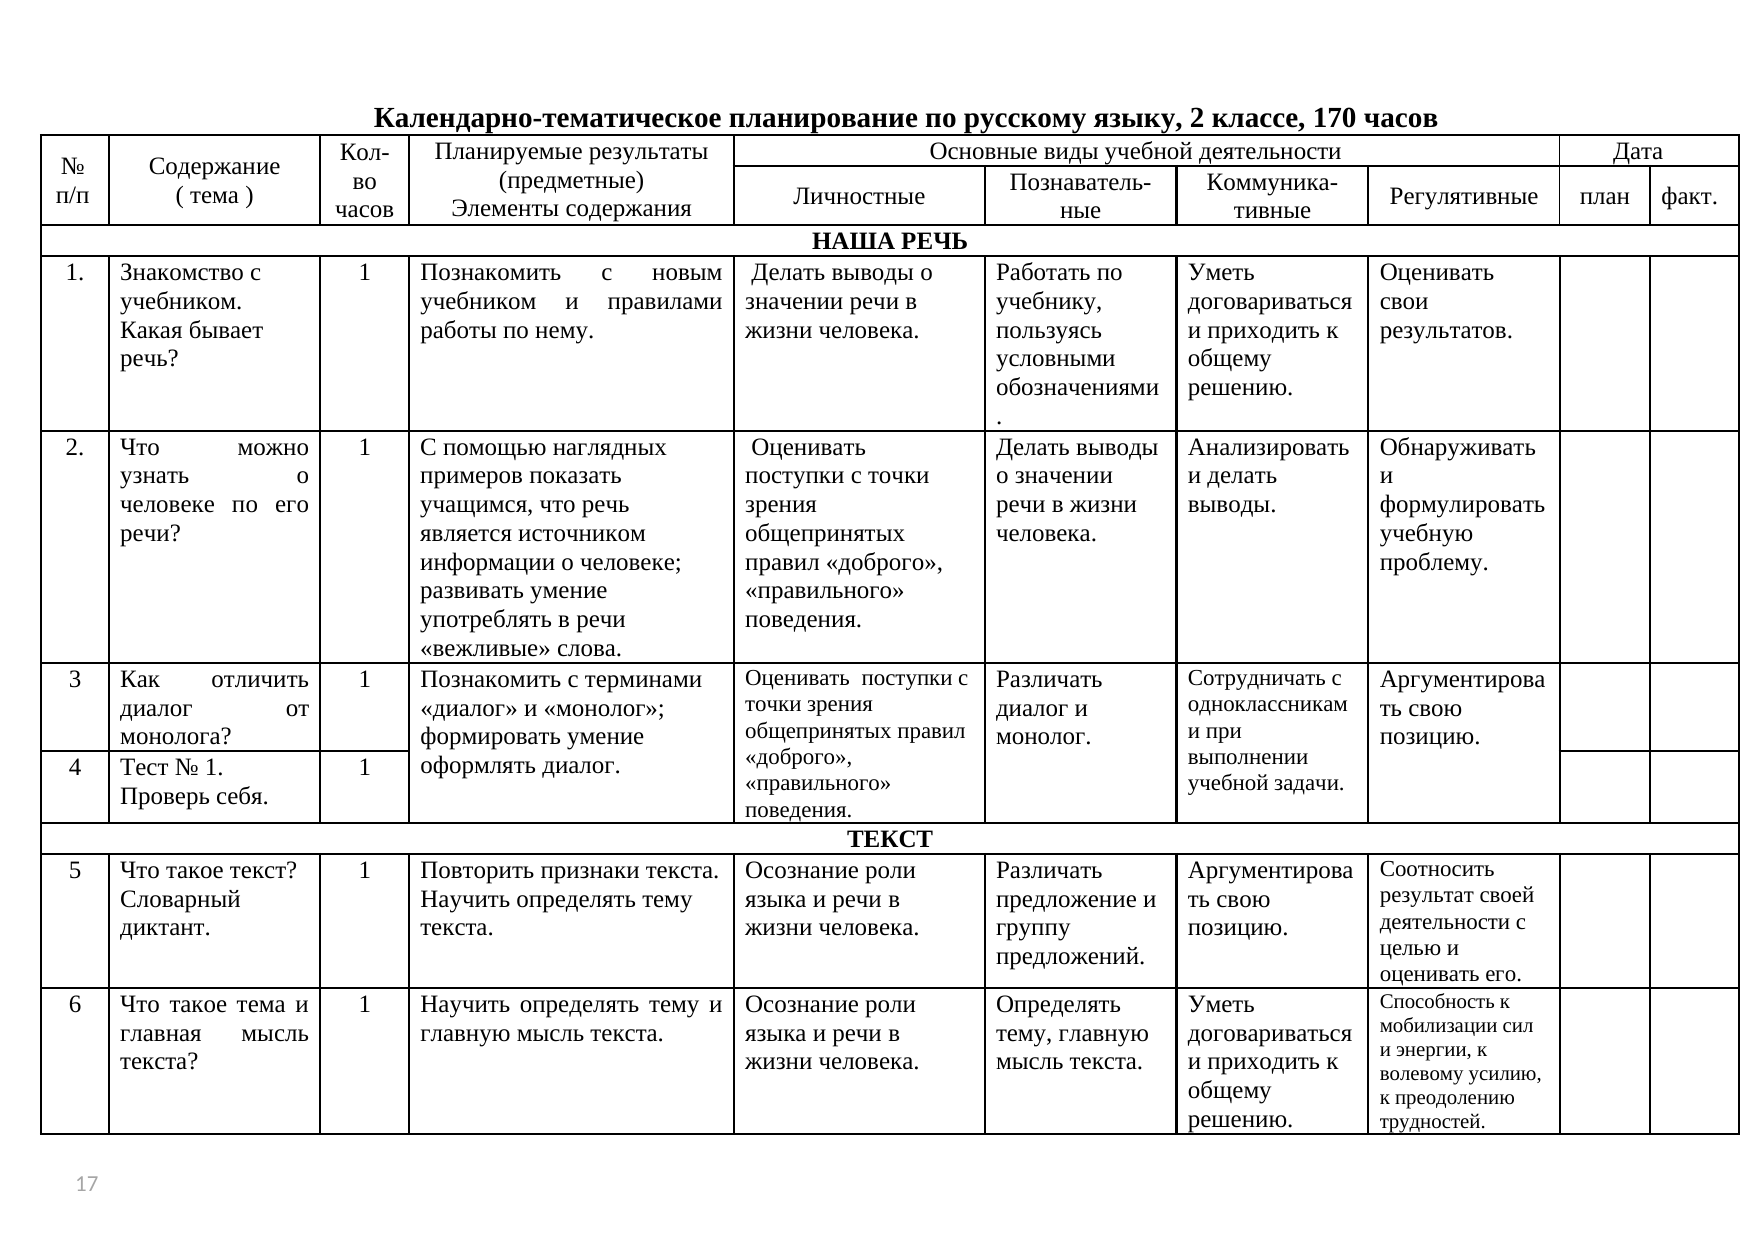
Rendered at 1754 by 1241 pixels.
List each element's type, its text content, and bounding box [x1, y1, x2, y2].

table_cell [1651, 752, 1738, 822]
table_cell ТЕКСТ [42, 824, 1738, 853]
table_header Кол-во часов [321, 136, 408, 224]
table_cell Обнаруживать и формулировать учебную проблему. [1369, 432, 1559, 662]
table_cell [1651, 989, 1738, 1133]
table_cell Определять тему, главную мысль текста. [986, 989, 1175, 1133]
table_cell [1651, 664, 1738, 750]
table_cell Осознание роли языка и речи в жизни человека. [735, 855, 984, 987]
table_cell факт. [1651, 167, 1738, 224]
table_cell Различать диалог и монолог. [986, 664, 1175, 822]
table_cell Коммуника-тивные [1178, 167, 1367, 224]
table_cell [1561, 664, 1649, 750]
table_cell [1561, 257, 1649, 430]
table_cell Регулятивные [1369, 167, 1559, 224]
table_cell Оценивать свои результатов. [1369, 257, 1559, 430]
table_cell [1651, 432, 1738, 662]
table_cell Соотносить результат своей деятельности с целью и оценивать его. [1369, 855, 1559, 987]
table_cell Сотрудничать с одноклассниками при выполнении учебной задачи. [1178, 664, 1367, 822]
table_cell 6 [42, 989, 108, 1133]
table_cell 1 [321, 432, 408, 662]
table_cell Работать по учебнику, пользуясь условными обозначениями. [986, 257, 1175, 430]
table_cell [1561, 855, 1649, 987]
table_cell Осознание роли языка и речи в жизни человека. [735, 989, 984, 1133]
table_cell [1561, 989, 1649, 1133]
table_cell Оценивать поступки с точки зрения общепринятых правил «доброго», «правильного» поведения. [735, 664, 984, 822]
table_header Основные виды учебной деятельности [735, 136, 1559, 165]
table_cell 1 [321, 752, 408, 822]
table_cell 3 [42, 664, 108, 750]
table_cell Познакомить с терминами «диалог» и «монолог»; формировать умение оформлять диалог. [410, 664, 733, 822]
table_cell Оценивать поступки с точки зрения общепринятых правил «доброго», «правильного» поведения. [735, 432, 984, 662]
table_cell Знакомство с учебником. Какая бывает речь? [110, 257, 319, 430]
table_header Планируемые результаты (предметные) Элементы содержания [410, 136, 733, 224]
table_cell 1. [42, 257, 108, 430]
table_cell Тест № 1. Проверь себя. [110, 752, 319, 822]
table_cell Способность к мобилизации сил и энергии, к волевому усилию, к преодолению трудностей. [1369, 989, 1559, 1133]
table_cell [1651, 257, 1738, 430]
table_cell [1651, 855, 1738, 987]
table_cell Анализировать и делать выводы. [1178, 432, 1367, 662]
table_cell [1561, 432, 1649, 662]
table_cell Личностные [735, 167, 984, 224]
table_cell Научить определять тему и главную мысль текста. [410, 989, 733, 1133]
table_header № п/п [42, 136, 108, 224]
table_cell Что такое тема и главная мысль текста? [110, 989, 319, 1133]
table_cell [1561, 752, 1649, 822]
table_cell план [1560, 167, 1649, 224]
table_cell Что можно узнать о человеке по его речи? [110, 432, 319, 662]
table_cell НАША РЕЧЬ [42, 226, 1738, 255]
table_cell 1 [321, 989, 408, 1133]
table_cell 2. [42, 432, 108, 662]
table_cell Аргументировать свою позицию. [1178, 855, 1367, 987]
table_cell Как отличить диалог от монолога? [110, 664, 319, 750]
table_header Содержание ( тема ) [110, 136, 319, 224]
table_cell 1 [321, 855, 408, 987]
table_cell Аргументировать свою позицию. [1369, 664, 1559, 822]
table_cell Повторить признаки текста. Научить определять тему текста. [410, 855, 733, 987]
table_cell Уметь договариваться и приходить к общему решению. [1178, 257, 1367, 430]
table_cell Делать выводы о значении речи в жизни человека. [986, 432, 1175, 662]
table_cell 4 [42, 752, 108, 822]
table_cell Различать предложение и группу предложений. [986, 855, 1175, 987]
table_cell Что такое текст? Словарный диктант. [110, 855, 319, 987]
table_cell 1 [321, 257, 408, 430]
table_cell С помощью наглядных примеров показать учащимся, что речь является источником информации о человеке; развивать умение употреблять в речи «вежливые» слова. [410, 432, 733, 662]
text Календарно-тематическое планирование по русскому языку, 2 классе, 170 часов [75, 100, 1679, 134]
table_cell 1 [321, 664, 408, 750]
table_header Дата [1560, 136, 1738, 165]
table_cell 5 [42, 855, 108, 987]
table_cell Уметь договариваться и приходить к общему решению. [1178, 989, 1367, 1133]
table_cell Познаватель-ные [986, 167, 1175, 224]
table_cell Познакомить с новым учебником и правилами работы по нему. [410, 257, 733, 430]
table_cell Делать выводы о значении речи в жизни человека. [735, 257, 984, 430]
